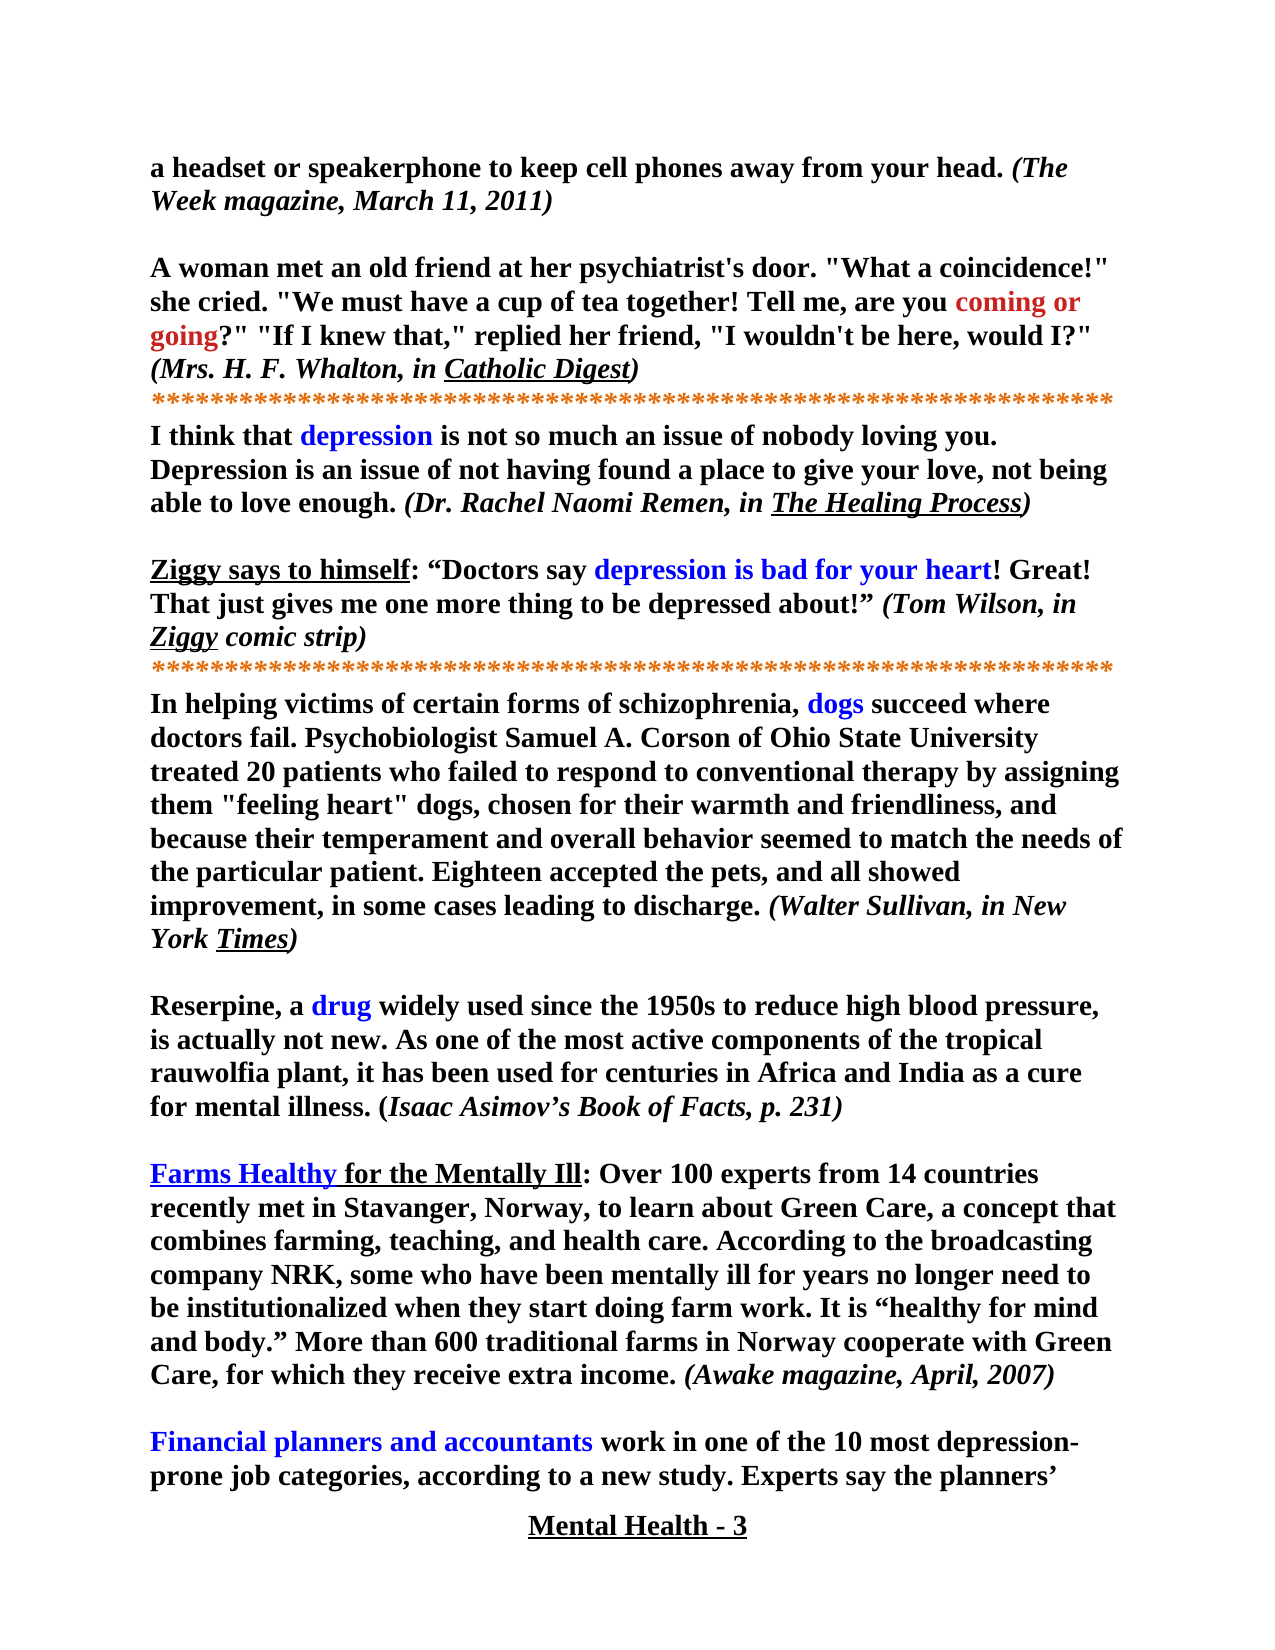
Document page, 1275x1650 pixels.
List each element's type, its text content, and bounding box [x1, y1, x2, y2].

text A woman met an old friend at her psychiatrist's door. "What a coincidence!" she cried. "We must have a cup of tea together! Tell me, are you coming or going?" "If I knew that," replied her friend, "I wouldn't be here, would I?" (Mrs. H. F. Whalton, in Catholic Digest) [150, 251, 1125, 385]
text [150, 1424, 1125, 1492]
text Ziggy says to himself: “Doctors say depression is bad for your heart! Great! That just gives me one more thing to be depressed about!” (Tom Wilson, in Ziggy comic strip) [150, 552, 1125, 653]
text I think that depression is not so much an issue of nobody loving you. Depression is an issue of not having found a place to give your love, not being able to love enough. (Dr. Rachel Naomi Remen, in The Healing Process) [150, 418, 1125, 519]
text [150, 150, 1125, 217]
text Reserpine, a drug widely used since the 1950s to reduce high blood pressure, is actually not new. As one of the most active components of the tropical rauwolfia plant, it has been used for centuries in Africa and India as a cure for mental illness. (Isaac Asimov’s Book of Facts, p. 231) [150, 988, 1125, 1123]
text Farms Healthy for the Mentally Ill: Over 100 experts from 14 countries recently met in Stavanger, Norway, to learn about Green Care, a concept that combines farming, teaching, and health care. According to the broadcasting company NRK, some who have been mentally ill for years no longer need to be institutionalized when they start doing farm work. It is “healthy for mind and body.” More than 600 traditional farms in Norway cooperate with Green Care, for which they receive extra income. (Awake magazine, April, 2007) [150, 1156, 1125, 1391]
text ****************************************************************** [150, 653, 1125, 687]
text ****************************************************************** [150, 385, 1125, 418]
text In helping victims of certain forms of schizophrenia, dogs succeed where doctors fail. Psychobiologist Samuel A. Corson of Ohio State University treated 20 patients who failed to respond to conventional therapy by assigning them "feeling heart" dogs, chosen for their warmth and friendliness, and because their temperament and overall behavior seemed to match the needs of the particular patient. Eighteen accepted the pets, and all showed improvement, in some cases leading to discharge. (Walter Sullivan, in New York Times) [150, 687, 1125, 955]
